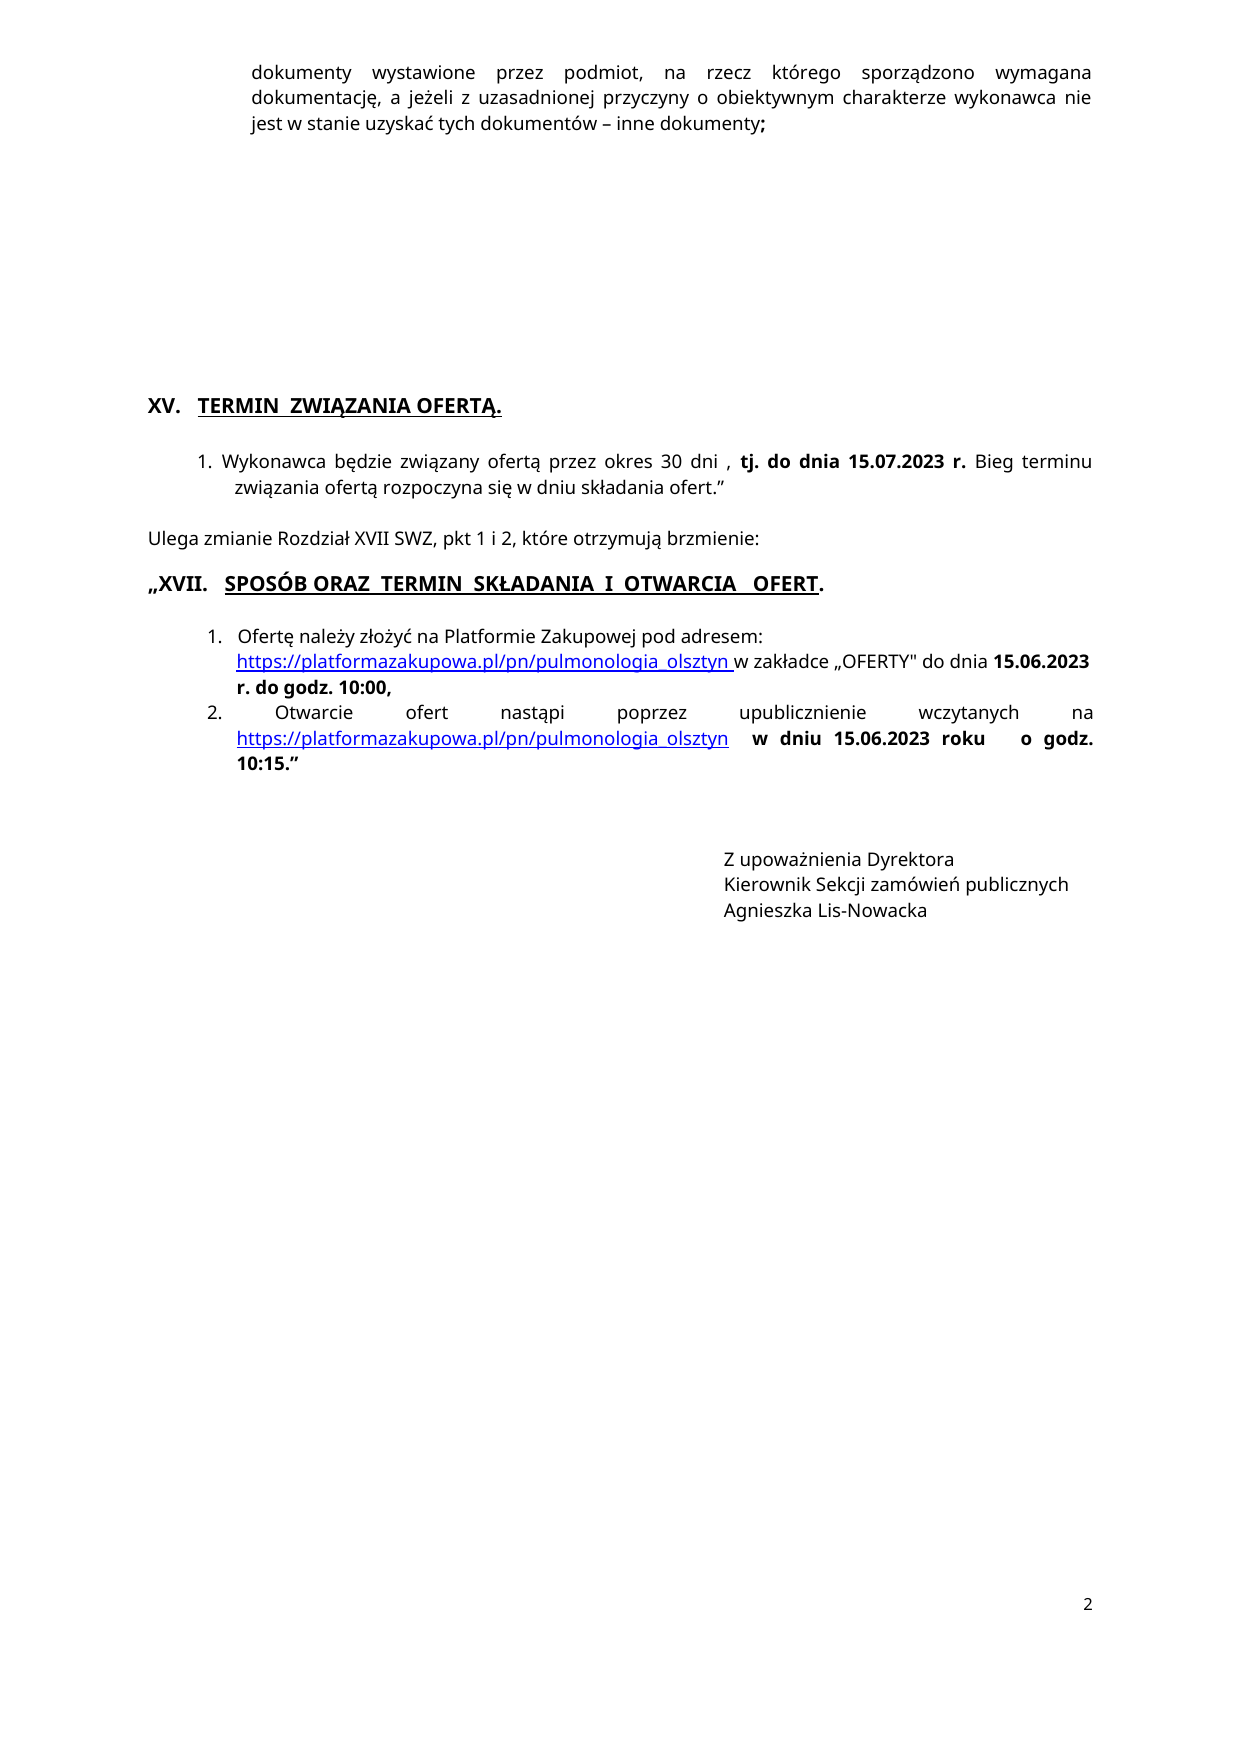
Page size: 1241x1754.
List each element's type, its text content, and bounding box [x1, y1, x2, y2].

text Agnieszka Lis-Nowacka [148, 897, 1092, 922]
text XV. TERMIN ZWIĄZANIA OFERTĄ. [148, 392, 1092, 420]
list Wykonawca będzie związany ofertą przez okres 30 dni , tj. do dnia 15.07.2023 r. Bieg terminu związania ofertą rozpoczyna się w dniu składania ofert.” [197, 448, 1092, 499]
text 2. Otwarcie ofert nastąpi poprzez upublicznienie wczytanych na https://platformazakupowa.pl/pn/pulmonologia_olsztyn w dniu 15.06.2023 roku o godz. 10:15.” [207, 700, 1094, 776]
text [222, 59, 1092, 136]
text Kierownik Sekcji zamówień publicznych [148, 871, 1092, 897]
text 1. Ofertę należy złożyć na Platformie Zakupowej pod adresem: https://platformazakupowa.pl/pn/pulmonologia_olsztyn w zakładce „OFERTY" do dnia 15.06.2023 r. do godz. 10:00, [207, 623, 1092, 700]
text „XVII. SPOSÓB ORAZ TERMIN SKŁADANIA I OTWARCIA OFERT. [148, 569, 1085, 598]
text Ulega zmianie Rozdział XVII SWZ, pkt 1 i 2, które otrzymują brzmienie: [148, 525, 1092, 551]
text Z upoważnienia Dyrektora [148, 846, 1092, 871]
